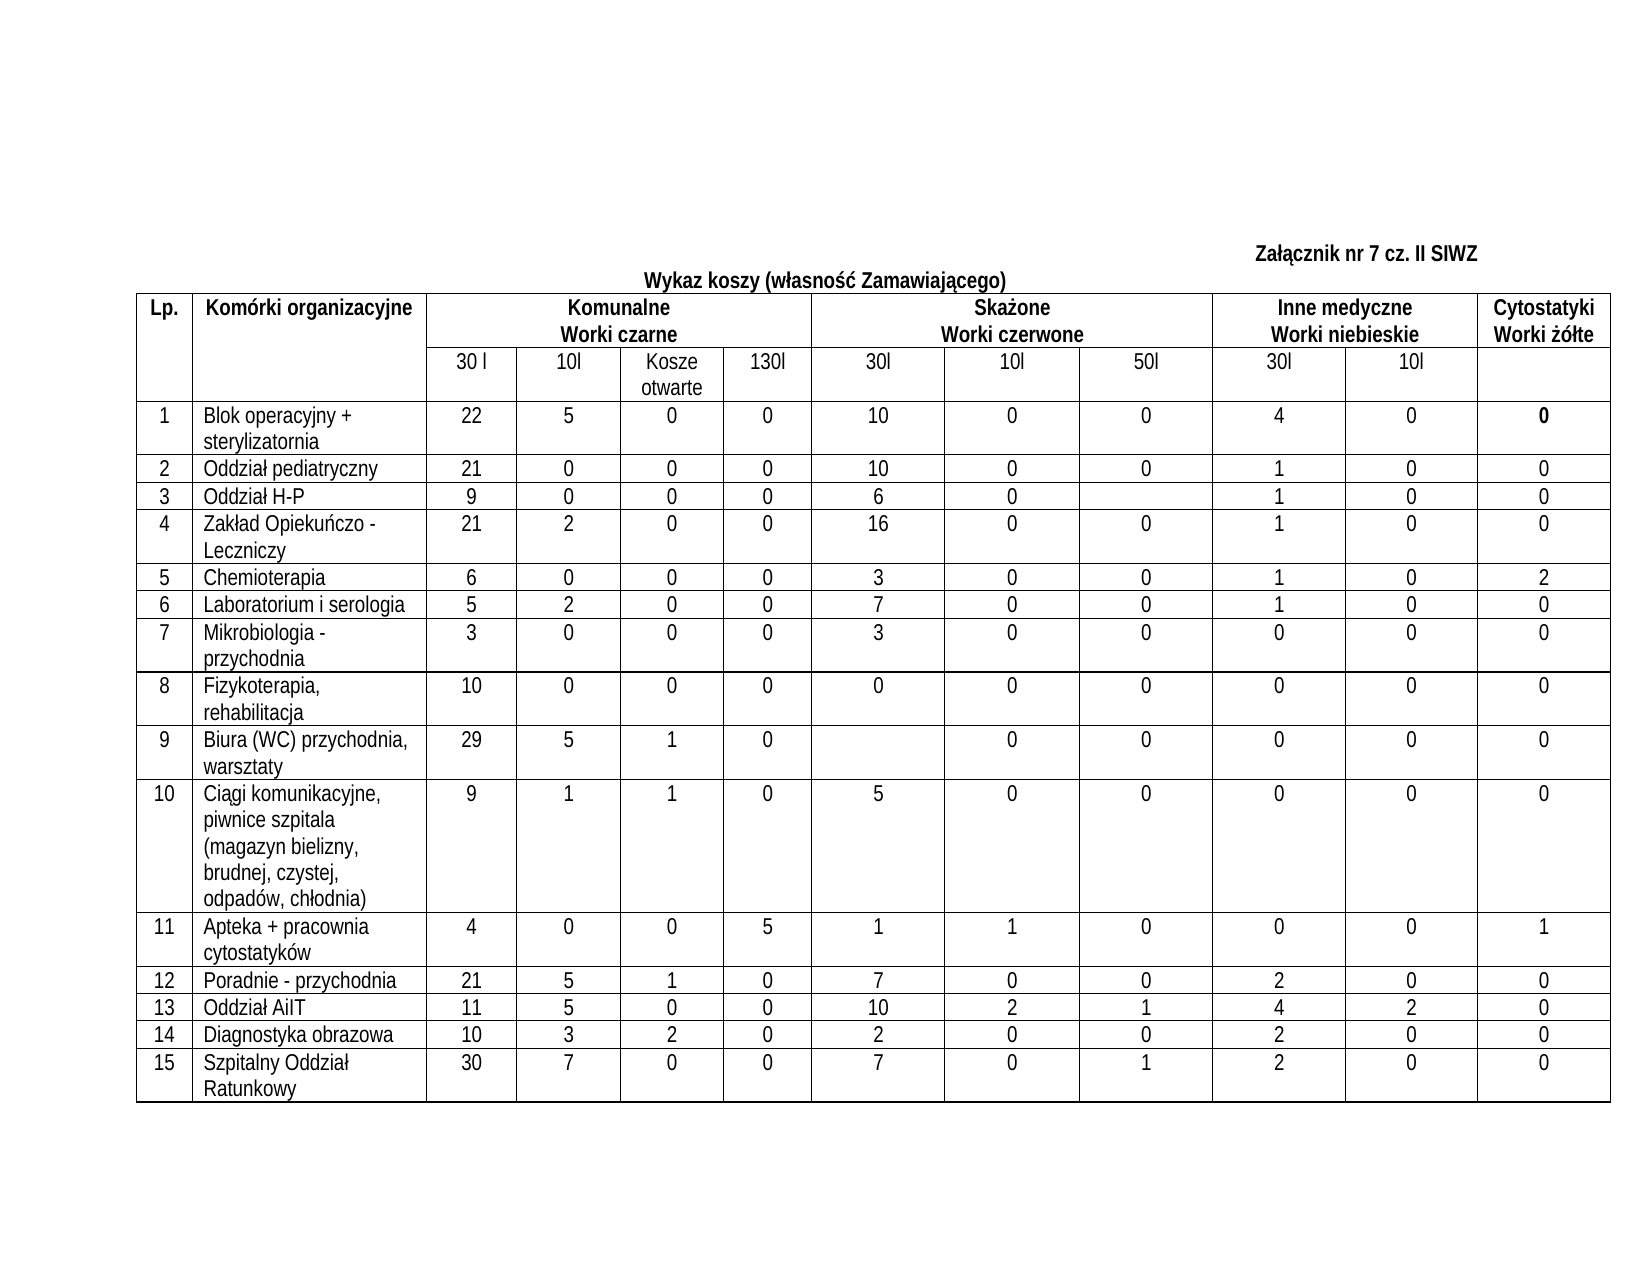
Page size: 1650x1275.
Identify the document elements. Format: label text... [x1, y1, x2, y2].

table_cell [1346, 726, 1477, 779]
table_cell 0 [517, 673, 620, 725]
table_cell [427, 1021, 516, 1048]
table_cell 2 [137, 455, 192, 482]
table_cell 0 [517, 619, 620, 671]
table_cell Chemioterapia [193, 564, 426, 590]
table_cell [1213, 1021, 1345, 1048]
table_cell 0 [1080, 591, 1212, 618]
table_cell 0 [724, 673, 811, 725]
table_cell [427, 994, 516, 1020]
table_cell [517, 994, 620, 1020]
table_cell 3 [427, 619, 516, 671]
table_cell 0 [724, 455, 811, 482]
table_cell 0 [945, 591, 1079, 618]
table_cell 0 [1346, 591, 1477, 618]
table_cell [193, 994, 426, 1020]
table_cell 10 [812, 402, 944, 454]
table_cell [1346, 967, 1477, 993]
table_cell 0 [812, 673, 944, 725]
table_cell 4 [1213, 402, 1345, 454]
table_cell 0 [1346, 510, 1477, 563]
table_cell 3 [137, 483, 192, 509]
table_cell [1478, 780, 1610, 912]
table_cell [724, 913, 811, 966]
table_cell 0 [1080, 619, 1212, 671]
table_cell 0 [724, 402, 811, 454]
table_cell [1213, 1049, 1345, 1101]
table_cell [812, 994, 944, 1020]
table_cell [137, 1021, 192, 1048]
table_cell 0 [945, 455, 1079, 482]
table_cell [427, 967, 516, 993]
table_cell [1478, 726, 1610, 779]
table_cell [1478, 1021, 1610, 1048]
table_cell Kosze otwarte [621, 348, 723, 401]
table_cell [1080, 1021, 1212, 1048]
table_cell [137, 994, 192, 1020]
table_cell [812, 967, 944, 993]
table_cell 50l [1080, 348, 1212, 401]
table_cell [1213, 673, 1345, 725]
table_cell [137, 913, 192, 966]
table_cell 3 [812, 564, 944, 590]
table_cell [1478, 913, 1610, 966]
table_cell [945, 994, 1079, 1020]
table_cell 0 [621, 455, 723, 482]
table_cell 5 [137, 564, 192, 590]
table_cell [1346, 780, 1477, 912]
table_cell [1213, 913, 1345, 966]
table_cell 0 [621, 510, 723, 563]
table_cell 6 [137, 591, 192, 618]
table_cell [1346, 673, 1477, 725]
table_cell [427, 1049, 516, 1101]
table_cell 0 [621, 591, 723, 618]
table_cell 0 [724, 619, 811, 671]
table_header Skażone Worki czerwone [812, 294, 1212, 347]
table_cell 5 [517, 402, 620, 454]
table_cell 2 [517, 591, 620, 618]
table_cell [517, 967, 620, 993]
table_cell 0 [1346, 402, 1477, 454]
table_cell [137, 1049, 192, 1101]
table_cell Zakład Opiekuńczo - Leczniczy [193, 510, 426, 563]
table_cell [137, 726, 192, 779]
table_cell 0 [1080, 564, 1212, 590]
table_cell 0 [1478, 402, 1610, 454]
table_cell Mikrobiologia - przychodnia [193, 619, 426, 671]
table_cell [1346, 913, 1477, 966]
table_cell 22 [427, 402, 516, 454]
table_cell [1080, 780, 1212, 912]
table_cell 10l [945, 348, 1079, 401]
table_cell 0 [1080, 402, 1212, 454]
table_cell 0 [1478, 483, 1610, 509]
table_cell 6 [427, 564, 516, 590]
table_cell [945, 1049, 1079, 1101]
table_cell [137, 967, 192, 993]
table_cell 8 [137, 673, 192, 725]
table_cell 21 [427, 510, 516, 563]
table_cell 0 [724, 591, 811, 618]
text Wykaz koszy (własność Zamawiającego) [148, 267, 1502, 293]
table_cell 0 [1346, 455, 1477, 482]
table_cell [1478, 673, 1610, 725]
table_cell 0 [945, 510, 1079, 563]
table_cell 0 [1478, 510, 1610, 563]
table_cell 10 [427, 673, 516, 725]
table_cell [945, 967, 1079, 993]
table_cell 1 [1213, 510, 1345, 563]
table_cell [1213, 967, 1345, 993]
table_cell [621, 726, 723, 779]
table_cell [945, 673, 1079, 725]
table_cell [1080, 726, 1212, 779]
table_cell 7 [812, 591, 944, 618]
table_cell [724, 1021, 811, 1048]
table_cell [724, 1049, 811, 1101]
table_cell 0 [517, 455, 620, 482]
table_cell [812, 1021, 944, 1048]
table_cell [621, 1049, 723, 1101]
table_cell 0 [945, 619, 1079, 671]
table_cell 30 l [427, 348, 516, 401]
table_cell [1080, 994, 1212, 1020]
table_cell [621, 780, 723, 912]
table_cell 0 [1346, 619, 1477, 671]
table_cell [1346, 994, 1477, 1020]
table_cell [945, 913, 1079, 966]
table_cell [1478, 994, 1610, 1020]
table_cell 6 [812, 483, 944, 509]
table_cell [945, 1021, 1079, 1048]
text Załącznik nr 7 cz. II SIWZ [1255, 240, 1502, 267]
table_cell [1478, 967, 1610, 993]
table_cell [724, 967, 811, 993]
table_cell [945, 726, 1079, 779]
table_cell [1478, 348, 1610, 401]
table_header Lp. [137, 294, 192, 401]
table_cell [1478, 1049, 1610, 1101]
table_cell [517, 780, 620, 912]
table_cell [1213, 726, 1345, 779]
table_cell 1 [1213, 564, 1345, 590]
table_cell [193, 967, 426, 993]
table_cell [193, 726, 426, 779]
table_cell 0 [517, 564, 620, 590]
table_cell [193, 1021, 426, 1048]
table_cell 0 [621, 402, 723, 454]
table_cell 1 [1213, 591, 1345, 618]
table_cell 30l [1213, 348, 1345, 401]
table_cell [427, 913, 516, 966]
table_cell Fizykoterapia, rehabilitacja [193, 673, 426, 725]
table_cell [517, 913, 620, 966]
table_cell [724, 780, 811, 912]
table_cell 0 [1478, 619, 1610, 671]
table_cell 30l [812, 348, 944, 401]
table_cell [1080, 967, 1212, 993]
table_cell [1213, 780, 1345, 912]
table_cell Oddział pediatryczny [193, 455, 426, 482]
table_cell 0 [945, 564, 1079, 590]
table_header Komunalne Worki czarne [427, 294, 811, 347]
table_cell 10l [517, 348, 620, 401]
table_cell 0 [945, 402, 1079, 454]
table_cell 0 [621, 673, 723, 725]
table_cell 0 [724, 564, 811, 590]
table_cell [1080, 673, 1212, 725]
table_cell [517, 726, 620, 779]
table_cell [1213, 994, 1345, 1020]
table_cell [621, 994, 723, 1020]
table_cell 1 [1213, 455, 1345, 482]
table_cell 0 [1080, 510, 1212, 563]
table_cell 10 [812, 455, 944, 482]
table_cell 0 [1080, 455, 1212, 482]
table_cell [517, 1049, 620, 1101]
table_cell 0 [1478, 455, 1610, 482]
table_cell [1080, 483, 1212, 509]
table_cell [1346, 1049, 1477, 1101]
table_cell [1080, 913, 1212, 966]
table_cell Laboratorium i serologia [193, 591, 426, 618]
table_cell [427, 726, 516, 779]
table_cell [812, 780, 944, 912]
table_cell 10l [1346, 348, 1477, 401]
table_cell 1 [137, 402, 192, 454]
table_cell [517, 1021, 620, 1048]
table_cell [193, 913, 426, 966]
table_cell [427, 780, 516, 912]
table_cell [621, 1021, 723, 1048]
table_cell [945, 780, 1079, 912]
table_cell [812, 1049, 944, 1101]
table_cell 21 [427, 455, 516, 482]
table_header Komórki organizacyjne [193, 294, 426, 401]
table_cell 5 [427, 591, 516, 618]
table_cell 9 [427, 483, 516, 509]
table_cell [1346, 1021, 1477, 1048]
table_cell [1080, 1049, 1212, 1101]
table_header Inne medyczne Worki niebieskie [1213, 294, 1477, 347]
table_cell 2 [1478, 564, 1610, 590]
table_cell Blok operacyjny + sterylizatornia [193, 402, 426, 454]
table_cell 0 [621, 564, 723, 590]
table_cell 7 [137, 619, 192, 671]
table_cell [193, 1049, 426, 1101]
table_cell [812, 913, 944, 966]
table_cell 2 [517, 510, 620, 563]
table_cell 0 [517, 483, 620, 509]
table_cell 16 [812, 510, 944, 563]
table_cell 0 [724, 483, 811, 509]
table_cell 0 [724, 510, 811, 563]
table_cell 0 [1346, 564, 1477, 590]
table_cell 0 [1346, 483, 1477, 509]
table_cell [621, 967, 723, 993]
table_cell 0 [621, 483, 723, 509]
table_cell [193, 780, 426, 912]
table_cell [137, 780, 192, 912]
table_cell 4 [137, 510, 192, 563]
table_header Cytostatyki Worki żółte [1478, 294, 1610, 347]
table_cell 0 [621, 619, 723, 671]
table_cell 0 [945, 483, 1079, 509]
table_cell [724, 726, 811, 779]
table_cell 0 [1213, 619, 1345, 671]
table_cell 1 [1213, 483, 1345, 509]
table_cell 3 [812, 619, 944, 671]
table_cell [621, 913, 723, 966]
table_cell 130l [724, 348, 811, 401]
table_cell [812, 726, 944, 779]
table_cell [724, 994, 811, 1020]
table_cell Oddział H-P [193, 483, 426, 509]
table_cell 0 [1478, 591, 1610, 618]
